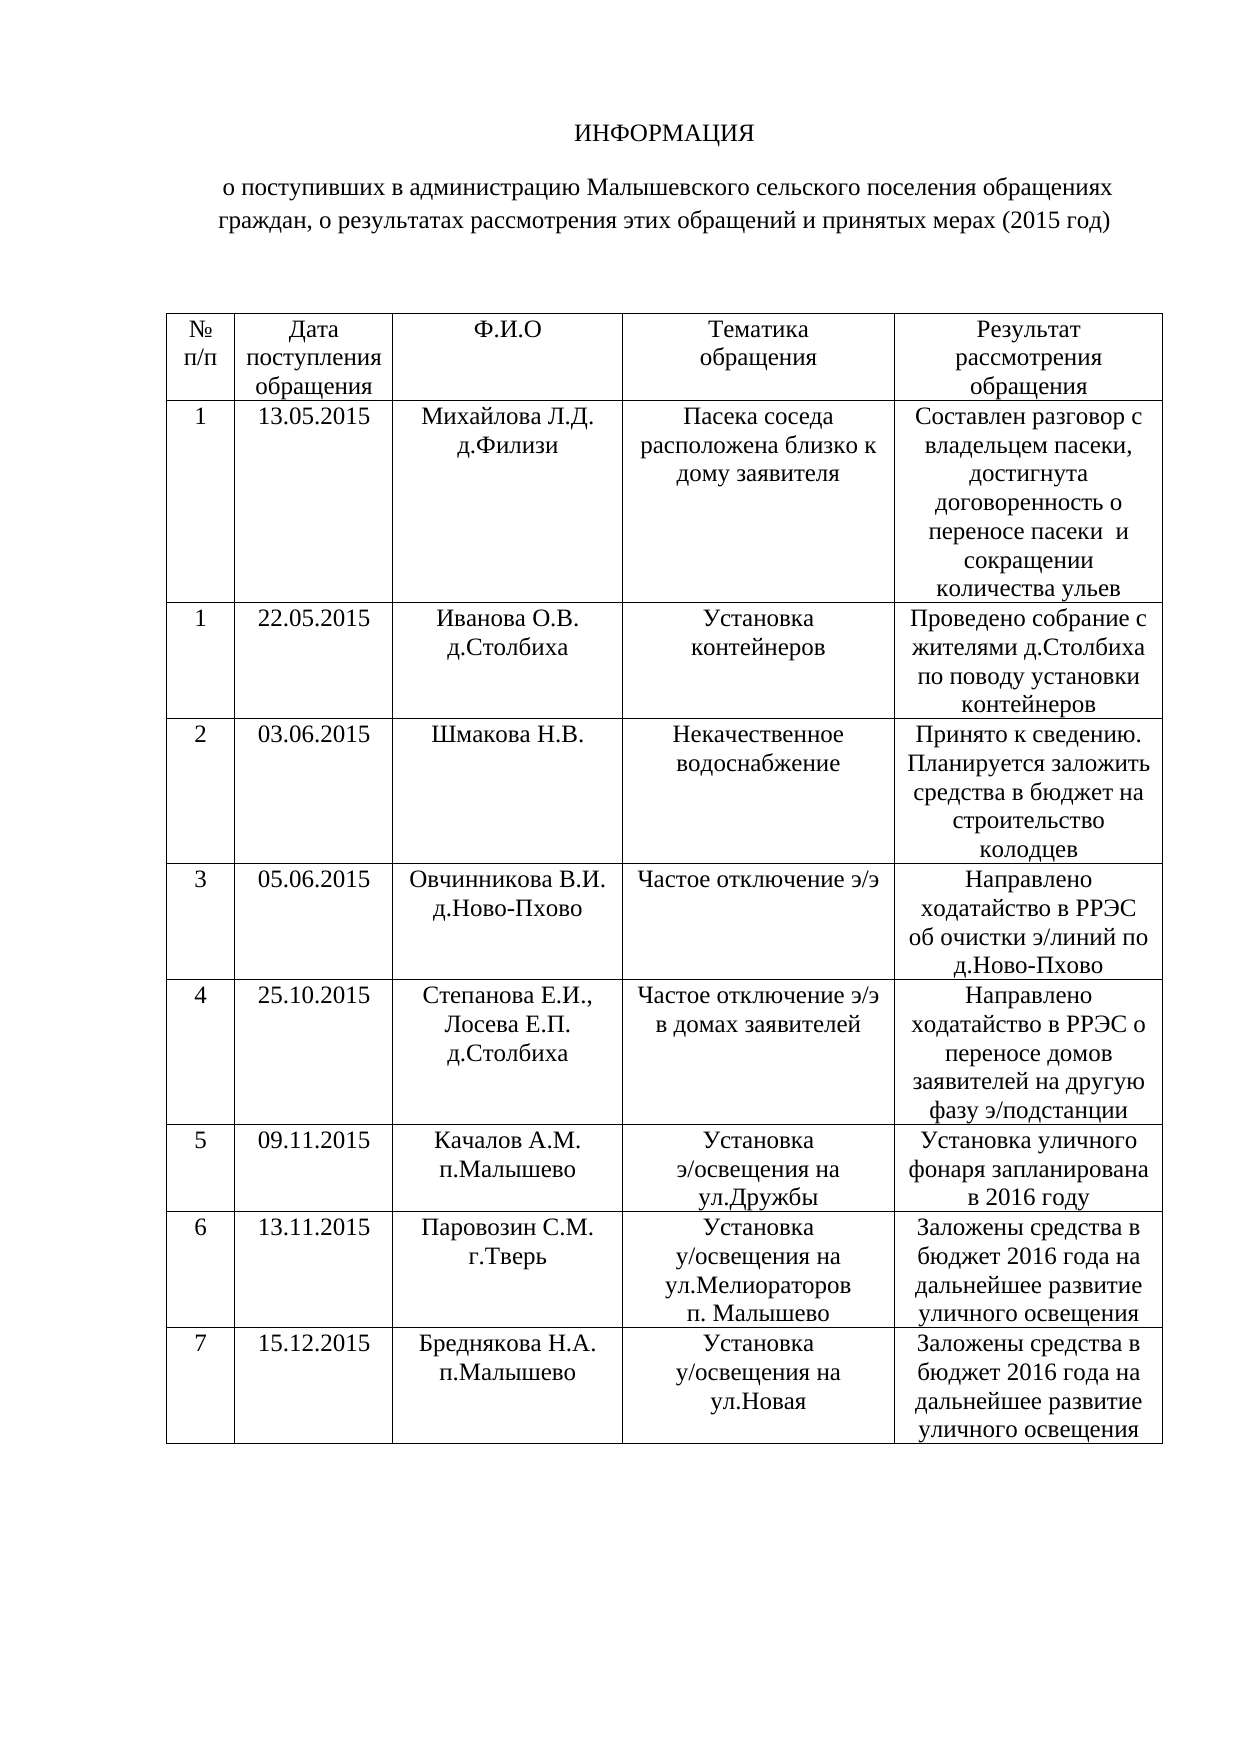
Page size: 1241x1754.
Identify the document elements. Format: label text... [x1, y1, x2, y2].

table_header Ф.И.О [393, 314, 622, 400]
table_cell Направлено ходатайство в РРЭС о переносе домов заявителей на другую фазу э/подстанции [895, 980, 1162, 1124]
table_cell 13.05.2015 [235, 401, 392, 602]
table_cell Шмакова Н.В. [393, 719, 622, 863]
table_cell Установка у/освещения на ул.Новая [623, 1328, 894, 1443]
table_cell Заложены средства в бюджет 2016 года на дальнейшее развитие уличного освещения [895, 1212, 1162, 1327]
table_cell Частое отключение э/э в домах заявителей [623, 980, 894, 1124]
table_header № п/п [167, 314, 234, 400]
table_cell Установка э/освещения на ул.Дружбы [623, 1125, 894, 1211]
table_cell 05.06.2015 [235, 864, 392, 979]
table_cell Составлен разговор с владельцем пасеки, достигнута договоренность о переносе пасеки и сокращении количества ульев [895, 401, 1162, 602]
table_cell 3 [167, 864, 234, 979]
table_cell 25.10.2015 [235, 980, 392, 1124]
table_cell 22.05.2015 [235, 603, 392, 718]
table_cell Степанова Е.И., Лосева Е.П. д.Столбиха [393, 980, 622, 1124]
table_cell Овчинникова В.И. д.Ново-Пхово [393, 864, 622, 979]
table_cell Иванова О.В. д.Столбиха [393, 603, 622, 718]
table_cell Установка уличного фонаря запланирована в 2016 году [895, 1125, 1162, 1211]
table_cell Михайлова Л.Д. д.Филизи [393, 401, 622, 602]
text ИНФОРМАЦИЯ [177, 118, 1152, 147]
table_cell 03.06.2015 [235, 719, 392, 863]
table_cell 1 [167, 401, 234, 602]
table_cell Пасека соседа расположена близко к дому заявителя [623, 401, 894, 602]
table_header Результат рассмотрения обращения [895, 314, 1162, 400]
table_cell 6 [167, 1212, 234, 1327]
table_cell Паровозин С.М. г.Тверь [393, 1212, 622, 1327]
table_cell 7 [167, 1328, 234, 1443]
table_cell Установка контейнеров [623, 603, 894, 718]
table_cell Частое отключение э/э [623, 864, 894, 979]
table_cell 4 [167, 980, 234, 1124]
table_cell Проведено собрание с жителями д.Столбиха по поводу установки контейнеров [895, 603, 1162, 718]
text о поступивших в администрацию Малышевского сельского поселения обращениях граждан, о результатах рассмотрения этих обращений и принятых мерах (2015 год) [177, 172, 1152, 234]
table_cell Качалов А.М. п.Малышево [393, 1125, 622, 1211]
table_header Тематика обращения [623, 314, 894, 400]
table_cell 15.12.2015 [235, 1328, 392, 1443]
table_cell 13.11.2015 [235, 1212, 392, 1327]
table_header Дата поступления обращения [235, 314, 392, 400]
table_cell 1 [167, 603, 234, 718]
table_cell Направлено ходатайство в РРЭС об очистки э/линий по д.Ново-Пхово [895, 864, 1162, 979]
table_cell 09.11.2015 [235, 1125, 392, 1211]
table_cell 5 [167, 1125, 234, 1211]
table_cell Заложены средства в бюджет 2016 года на дальнейшее развитие уличного освещения [895, 1328, 1162, 1443]
table_cell Некачественное водоснабжение [623, 719, 894, 863]
table_cell Установка у/освещения на ул.Мелиораторов п. Малышево [623, 1212, 894, 1327]
table_cell 2 [167, 719, 234, 863]
table_cell Принято к сведению. Планируется заложить средства в бюджет на строительство колодцев [895, 719, 1162, 863]
table_cell Бреднякова Н.А. п.Малышево [393, 1328, 622, 1443]
